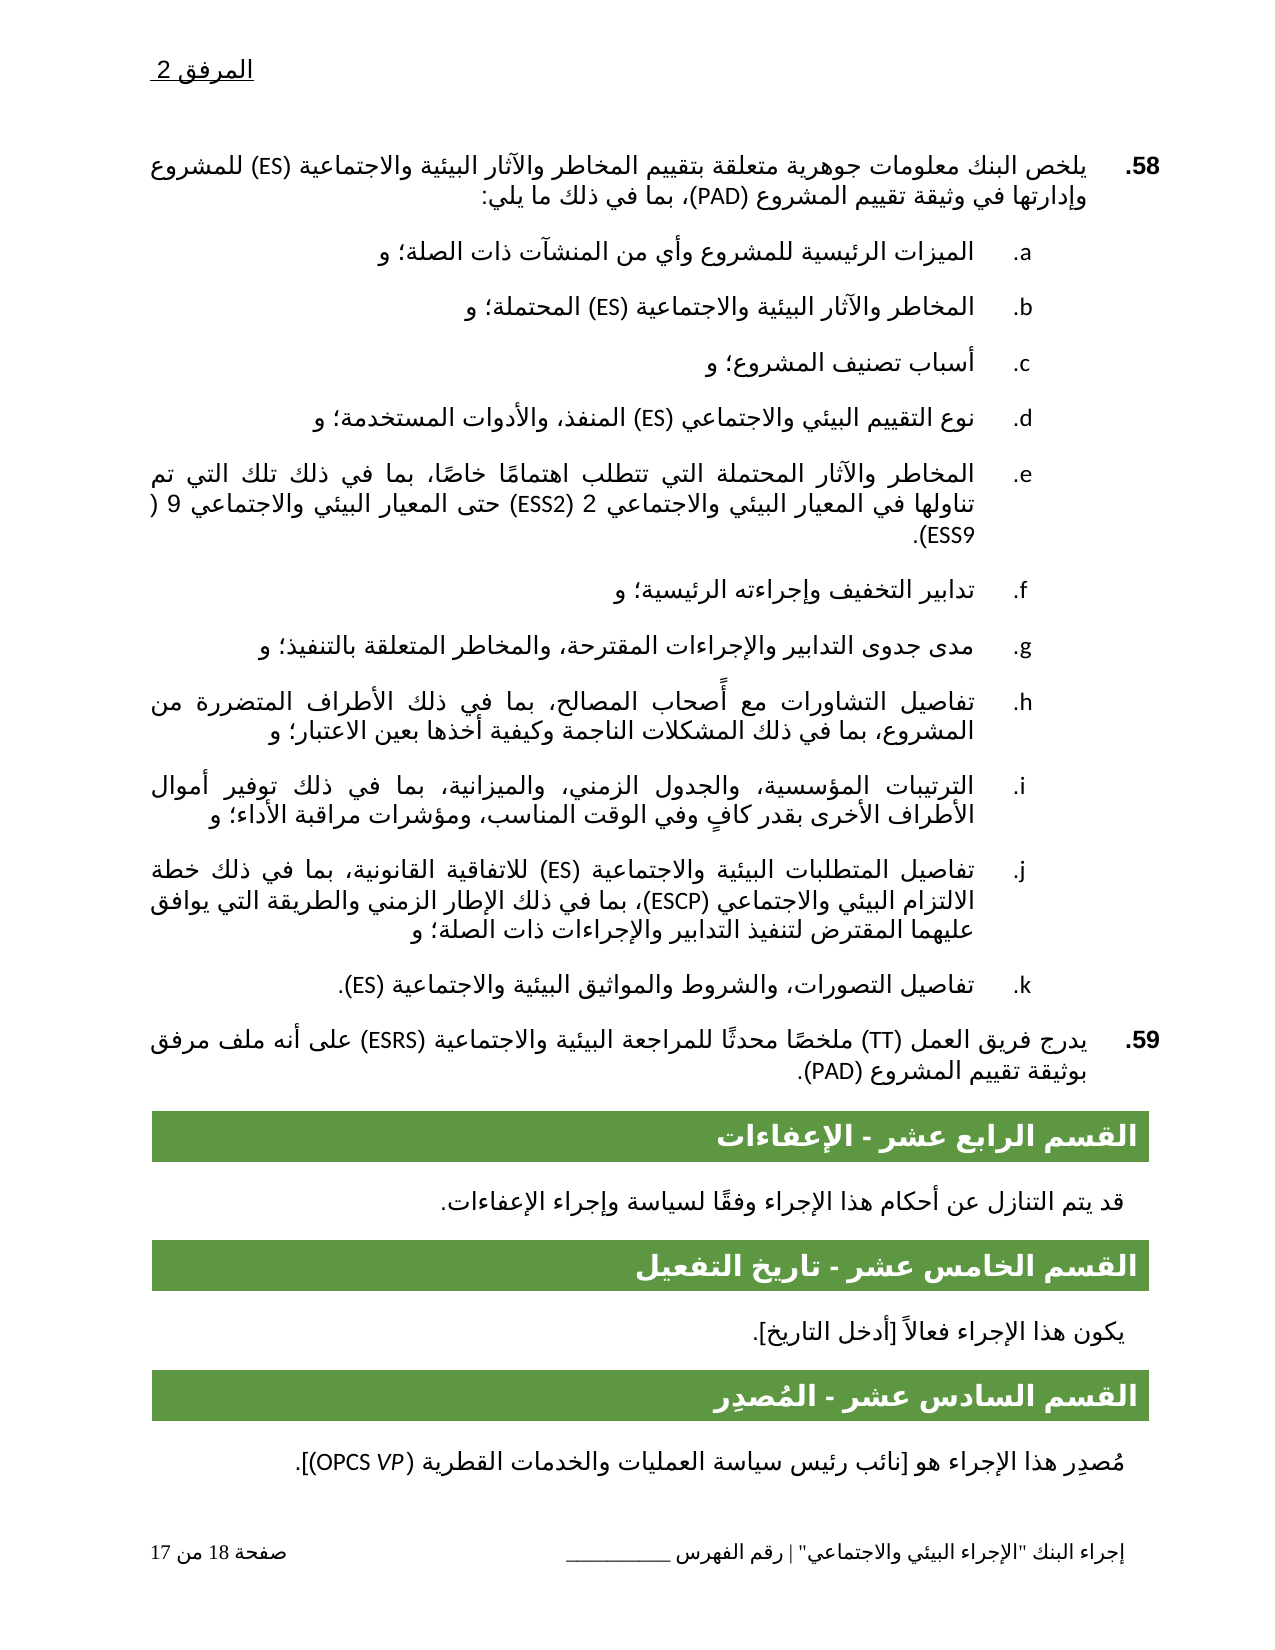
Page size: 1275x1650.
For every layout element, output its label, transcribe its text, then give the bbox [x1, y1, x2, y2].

list تفاصيل التصورات، والشروط والمواثيق البيئية والاجتماعية (ES). [150, 969, 1012, 999]
list المخاطر والآثار البيئية والاجتماعية (ES) المحتملة؛ و [150, 292, 1012, 322]
list تفاصيل التشاورات مع أًصحاب المصالح، بما في ذلك الأطراف المتضررة من المشروع، بما في ذلك المشكلات الناجمة وكيفية أخذها بعين الاعتبار؛ و [150, 686, 1012, 745]
table_header القسم الرابع عشر - الإعفاءات [152, 1111, 1149, 1162]
list تدابير التخفيف وإجراءته الرئيسية؛ و [150, 575, 1012, 605]
list نوع التقييم البيئي والاجتماعي (ES) المنفذ، والأدوات المستخدمة؛ و [150, 403, 1012, 433]
list مدى جدوى التدابير والإجراءات المقترحة، والمخاطر المتعلقة بالتنفيذ؛ و [150, 630, 1012, 661]
list المخاطر والآثار المحتملة التي تتطلب اهتمامًا خاصًا، بما في ذلك تلك التي تم تناولها في المعيار البيئي والاجتماعي 2 (ESS2) حتى المعيار البيئي والاجتماعي 9 (ESS9). [150, 458, 1012, 550]
table_header القسم الخامس عشر - تاريخ التفعيل [152, 1240, 1149, 1291]
list يكون هذا الإجراء فعالاً [أدخل التاريخ]. [150, 1316, 1125, 1345]
list قد يتم التنازل عن أحكام هذا الإجراء وفقًا لسياسة وإجراء الإعفاءات. [150, 1187, 1125, 1215]
text يلخص البنك معلومات جوهرية متعلقة بتقييم المخاطر والآثار البيئية والاجتماعية (ES) للمشروع وإدارتها في وثيقة تقييم المشروع (PAD)، بما في ذلك ما يلي: [150, 150, 1125, 211]
table_header القسم السادس عشر - المُصدِر [152, 1370, 1149, 1421]
list الترتيبات المؤسسية، والجدول الزمني، والميزانية، بما في ذلك توفير أموال الأطراف الأخرى بقدر كافٍ وفي الوقت المناسب، ومؤشرات مراقبة الأداء؛ و [150, 770, 1012, 829]
list تفاصيل المتطلبات البيئية والاجتماعية (ES) للاتفاقية القانونية، بما في ذلك خطة الالتزام البيئي والاجتماعي (ESCP)، بما في ذلك الإطار الزمني والطريقة التي يوافق عليهما المقترض لتنفيذ التدابير والإجراءات ذات الصلة؛ و [150, 854, 1012, 944]
list أسباب تصنيف المشروع؛ و [150, 347, 1012, 378]
list مُصدِر هذا الإجراء هو [نائب رئيس سياسة العمليات والخدمات القطرية (OPCS VP)]. [150, 1446, 1125, 1477]
text يدرج فريق العمل (TT) ملخصًا محدثًا للمراجعة البيئية والاجتماعية (ESRS) على أنه ملف مرفق بوثيقة تقييم المشروع (PAD). [150, 1024, 1125, 1086]
list الميزات الرئيسية للمشروع وأي من المنشآت ذات الصلة؛ و [150, 236, 1012, 267]
